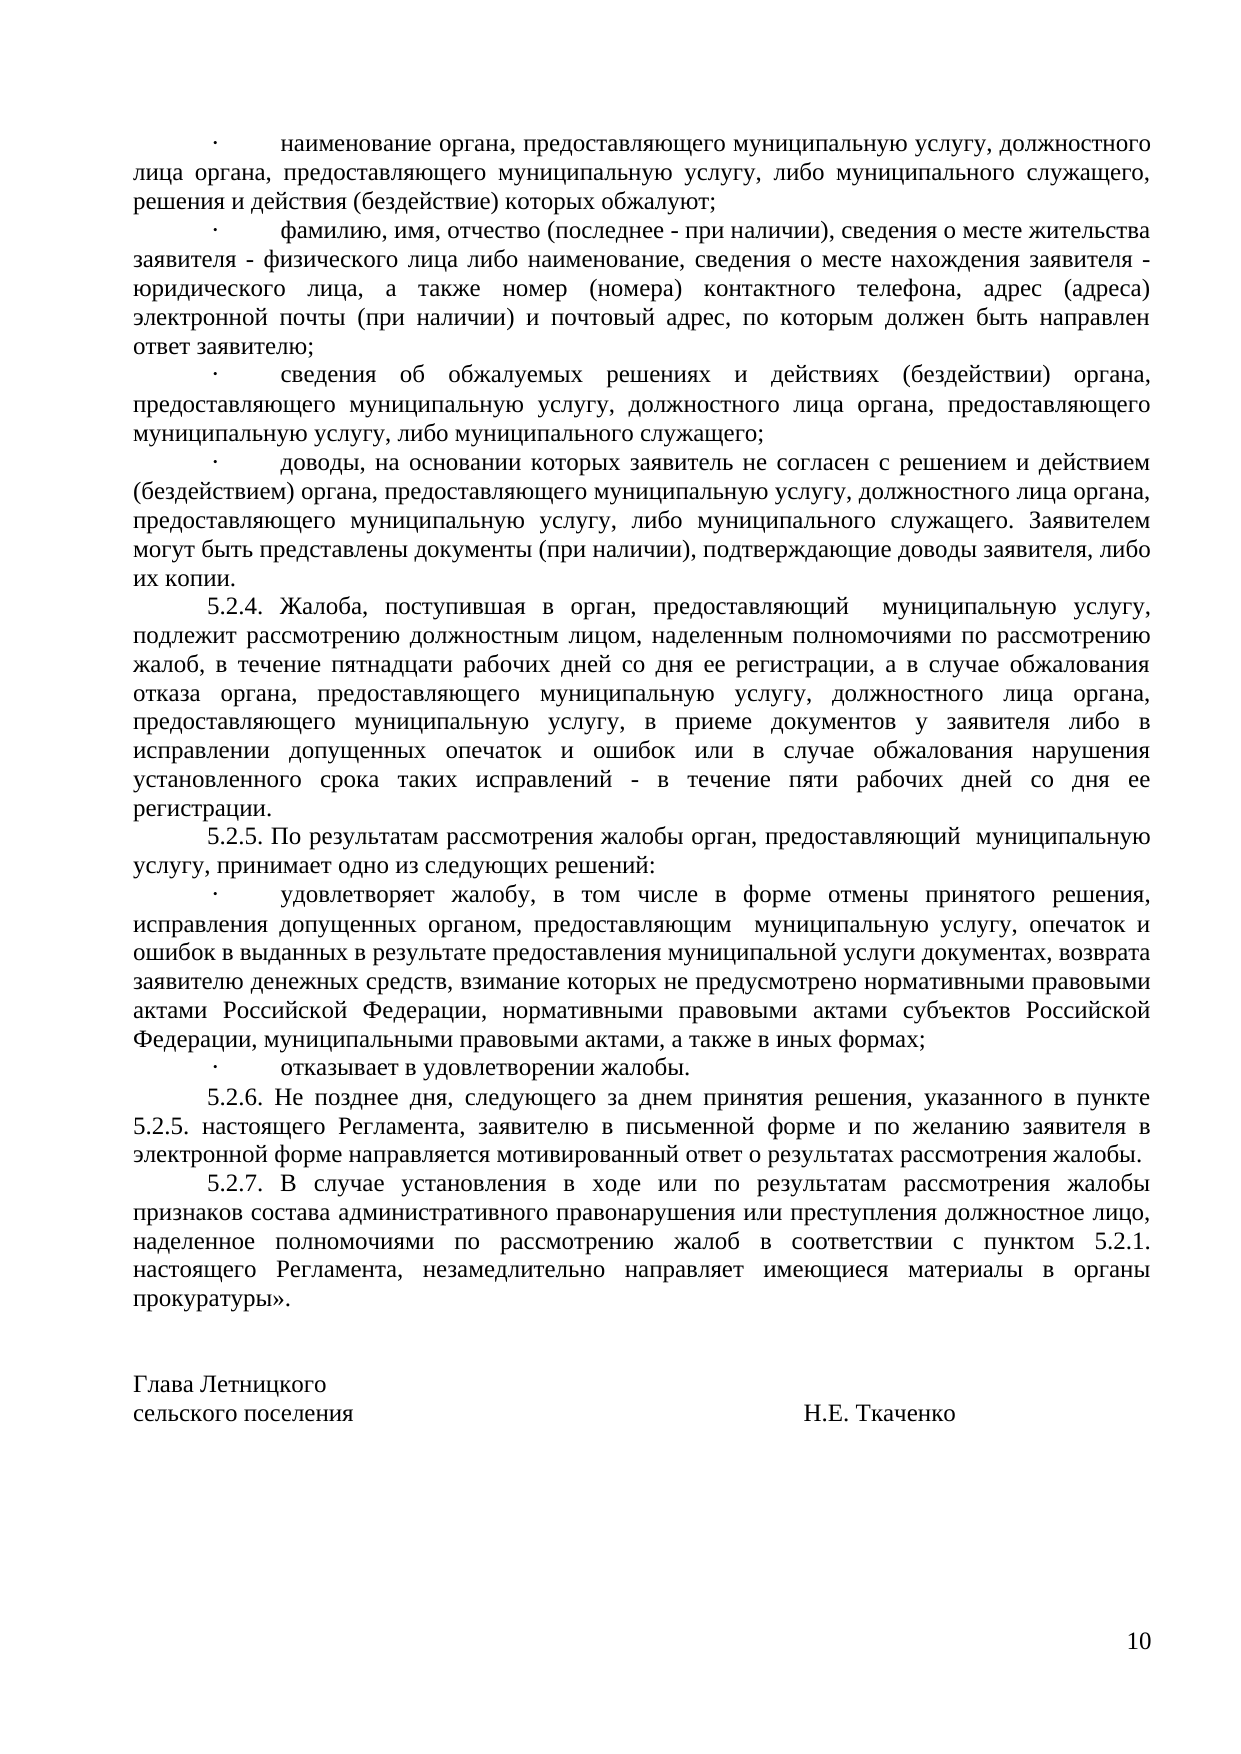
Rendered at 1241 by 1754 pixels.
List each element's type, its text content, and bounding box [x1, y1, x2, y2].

list доводы, на основании которых заявитель не согласен с решением и действием (бездействием) органа, предоставляющего муниципальную услугу, должностного лица органа, предоставляющего муниципальную услугу, либо муниципального служащего. Заявителем могут быть представлены документы (при наличии), подтверждающие доводы заявителя, либо их копии. [133, 447, 1152, 591]
list фамилию, имя, отчество (последнее - при наличии), сведения о месте жительства заявителя - физического лица либо наименование, сведения о месте нахождения заявителя - юридического лица, а также номер (номера) контактного телефона, адрес (адреса) электронной почты (при наличии) и почтовый адрес, по которым должен быть направлен ответ заявителю; [133, 215, 1152, 359]
list отказывает в удовлетворении жалобы. [133, 1052, 1152, 1082]
list сведения об обжалуемых решениях и действиях (бездействии) органа, предоставляющего муниципальную услугу, должностного лица органа, предоставляющего муниципальную услугу, либо муниципального служащего; [133, 359, 1152, 447]
text 5.2.4. Жалоба, поступившая в орган, предоставляющий муниципальную услугу, подлежит рассмотрению должностным лицом, наделенным полномочиями по рассмотрению жалоб, в течение пятнадцати рабочих дней со дня ее регистрации, а в случае обжалования отказа органа, предоставляющего муниципальную услугу, должностного лица органа, предоставляющего муниципальную услугу, в приеме документов у заявителя либо в исправлении допущенных опечаток и ошибок или в случае обжалования нарушения установленного срока таких исправлений - в течение пяти рабочих дней со дня ее регистрации. [133, 591, 1152, 821]
list наименование органа, предоставляющего муниципальную услугу, должностного лица органа, предоставляющего муниципальную услугу, либо муниципального служащего, решения и действия (бездействие) которых обжалуют; [133, 128, 1152, 215]
text 5.2.6. Не позднее дня, следующего за днем принятия решения, указанного в пункте 5.2.5. настоящего Регламента, заявителю в письменной форме и по желанию заявителя в электронной форме направляется мотивированный ответ о результатах рассмотрения жалобы. [133, 1082, 1152, 1168]
text Глава Летницкого [133, 1369, 1152, 1398]
list удовлетворяет жалобу, в том числе в форме отмены принятого решения, исправления допущенных органом, предоставляющим муниципальную услугу, опечаток и ошибок в выданных в результате предоставления муниципальной услуги документах, возврата заявителю денежных средств, взимание которых не предусмотрено нормативными правовыми актами Российской Федерации, нормативными правовыми актами субъектов Российской Федерации, муниципальными правовыми актами, а также в иных формах; [133, 879, 1152, 1052]
text 5.2.5. По результатам рассмотрения жалобы орган, предоставляющий муниципальную услугу, принимает одно из следующих решений: [133, 821, 1152, 879]
text сельского поселения Н.Е. Ткаченко [133, 1398, 1152, 1427]
text 5.2.7. В случае установления в ходе или по результатам рассмотрения жалобы признаков состава административного правонарушения или преступления должностное лицо, наделенное полномочиями по рассмотрению жалоб в соответствии с пунктом 5.2.1. настоящего Регламента, незамедлительно направляет имеющиеся материалы в органы прокуратуры». [133, 1168, 1152, 1312]
